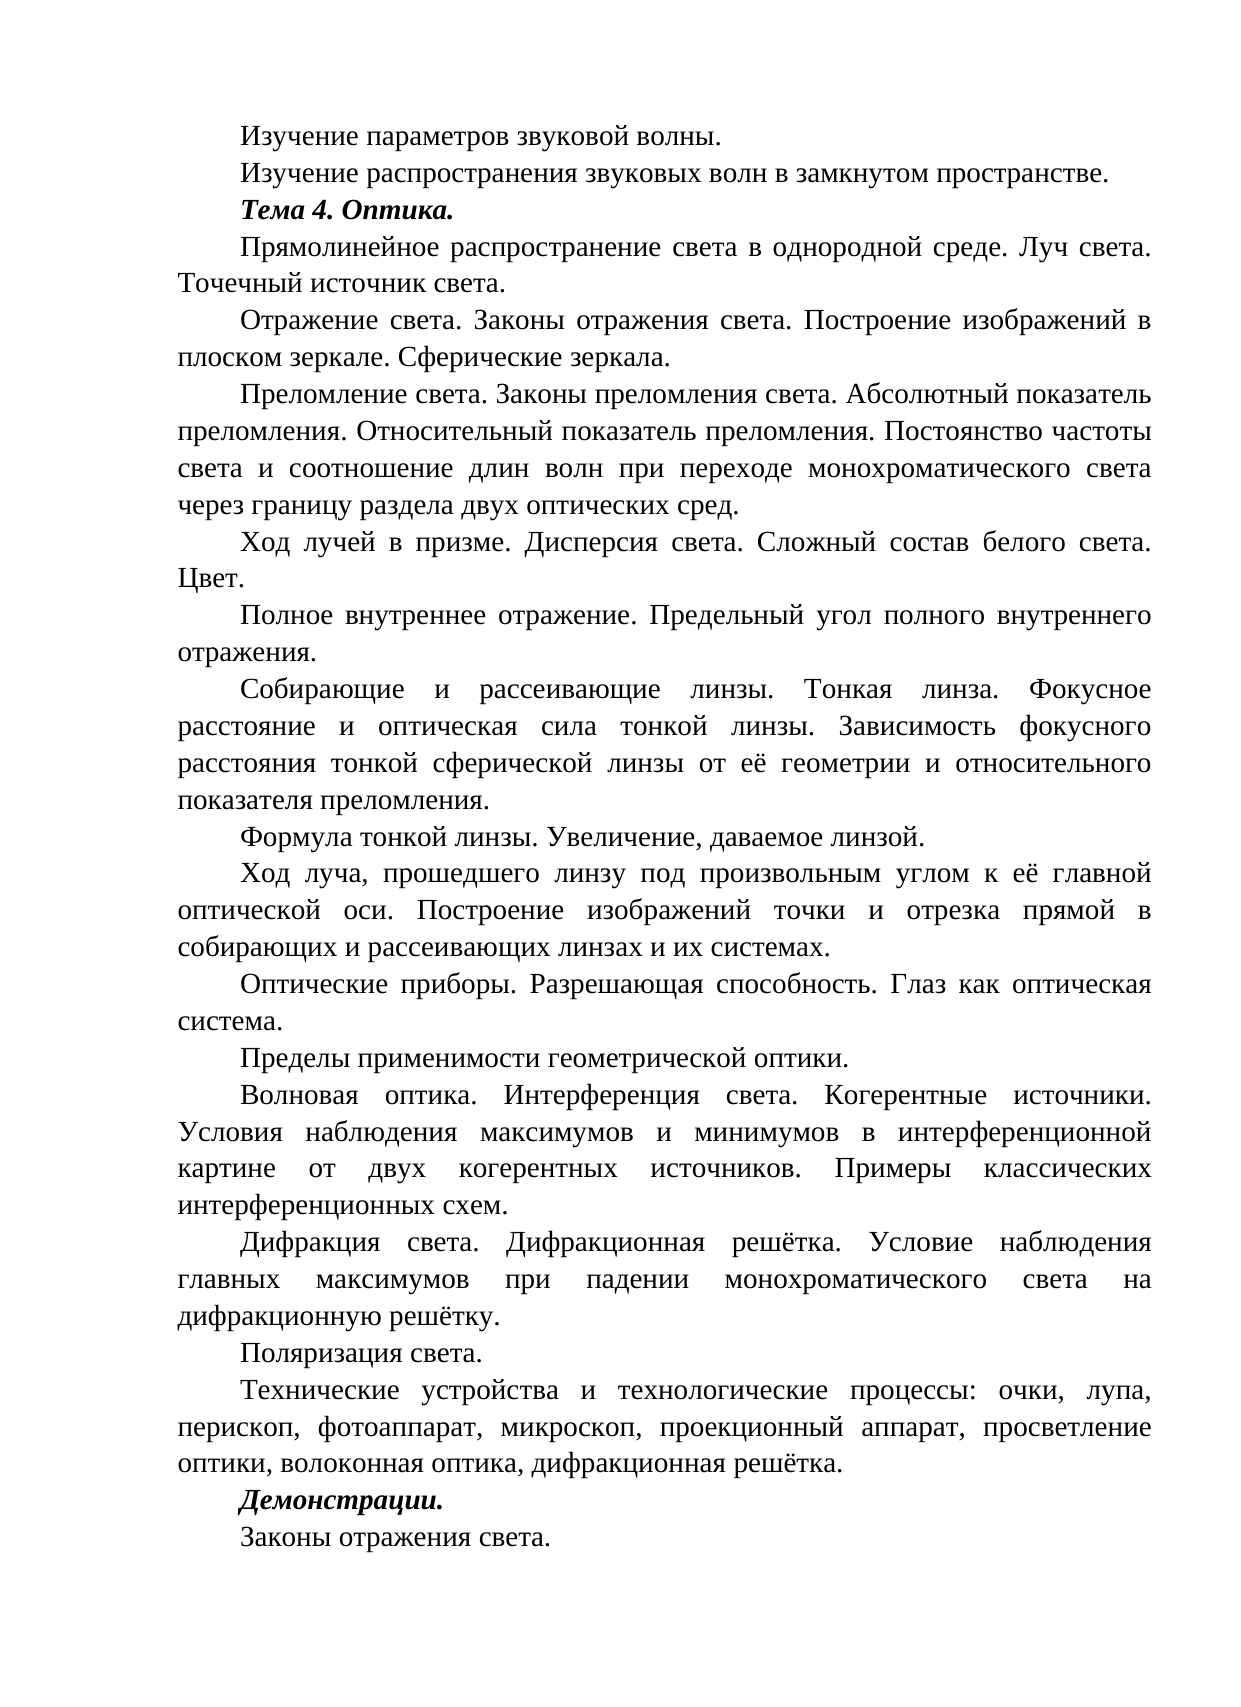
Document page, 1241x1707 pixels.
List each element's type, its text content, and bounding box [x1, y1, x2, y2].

text Отражение света. Законы отражения света. Построение изображений в плоском зеркале. Сферические зеркала. [177, 302, 1152, 373]
text Полное внутреннее отражение. Предельный угол полного внутреннего отражения. [177, 597, 1152, 668]
text Оптические приборы. Разрешающая способность. Глаз как оптическая система. [177, 966, 1152, 1037]
text Формула тонкой линзы. Увеличение, даваемое линзой. [177, 819, 1152, 852]
text Законы отражения света. [177, 1519, 1152, 1553]
text Тема 4. Оптика. [177, 192, 1152, 225]
text Преломление света. Законы преломления света. Абсолютный показатель преломления. Относительный показатель преломления. Постоянство частоты света и соотношение длин волн при переходе монохроматического света через границу раздела двух оптических сред. [177, 376, 1152, 520]
text Поляризация света. [177, 1335, 1152, 1368]
text Собирающие и рассеивающие линзы. Тонкая линза. Фокусное расстояние и оптическая сила тонкой линзы. Зависимость фокусного расстояния тонкой сферической линзы от её геометрии и относительного показателя преломления. [177, 671, 1152, 815]
text Пределы применимости геометрической оптики. [177, 1040, 1152, 1073]
text Прямолинейное распространение света в однородной среде. Луч света. Точечный источник света. [177, 229, 1152, 299]
text Изучение распространения звуковых волн в замкнутом пространстве. [177, 155, 1152, 188]
text Технические устройства и технологические процессы: очки, лупа, перископ, фотоаппарат, микроскоп, проекционный аппарат, просветление оптики, волоконная оптика, дифракционная решётка. [177, 1372, 1152, 1479]
text Демонстрации. [177, 1482, 1152, 1516]
text Волновая оптика. Интерференция света. Когерентные источники. Условия наблюдения максимумов и минимумов в интерференционной картине от двух когерентных источников. Примеры классических интерференционных схем. [177, 1077, 1152, 1221]
text Ход луча, прошедшего линзу под произвольным углом к её главной оптической оси. Построение изображений точки и отрезка прямой в собирающих и рассеивающих линзах и их системах. [177, 856, 1152, 963]
text Дифракция света. Дифракционная решётка. Условие наблюдения главных максимумов при падении монохроматического света на дифракционную решётку. [177, 1224, 1152, 1332]
text Ход лучей в призме. Дисперсия света. Сложный состав белого света. Цвет. [177, 524, 1152, 594]
text Изучение параметров звуковой волны. [177, 118, 1152, 152]
